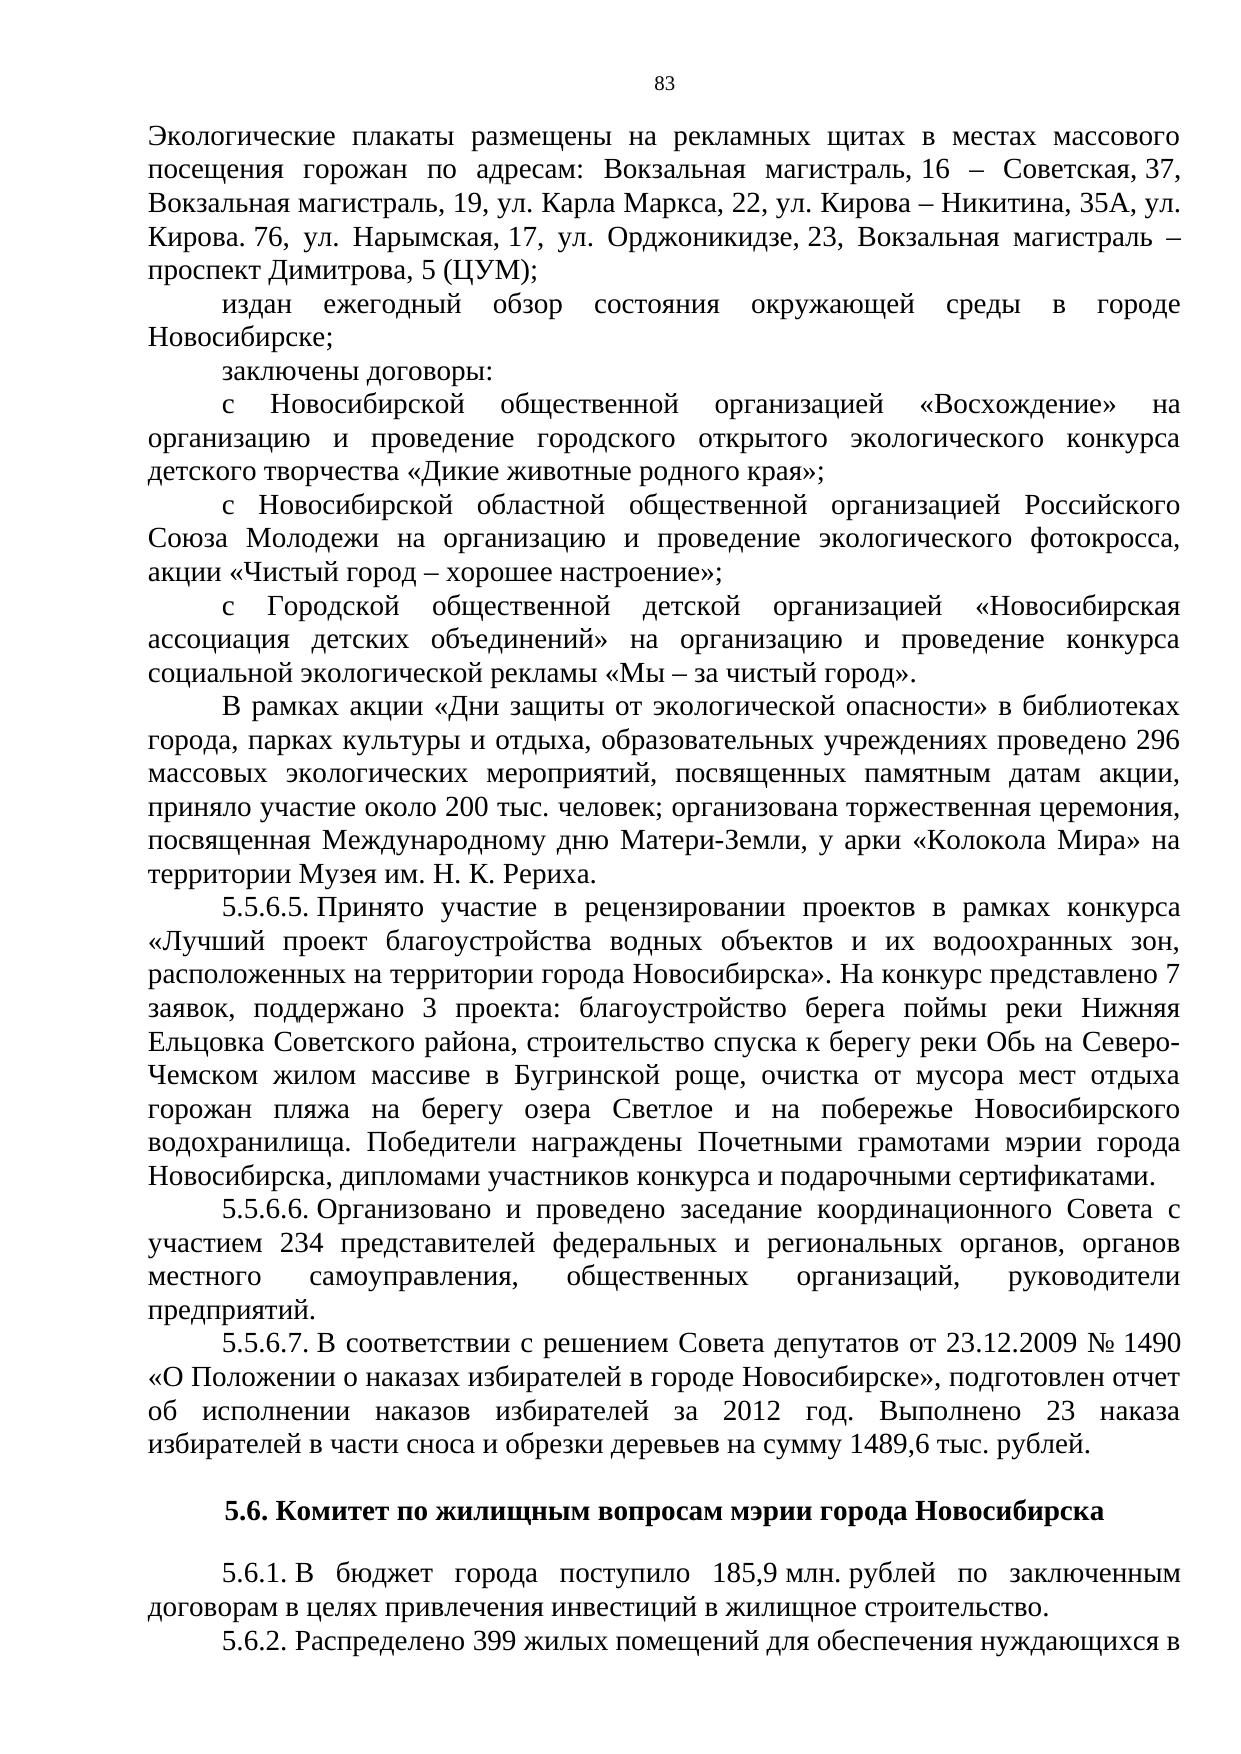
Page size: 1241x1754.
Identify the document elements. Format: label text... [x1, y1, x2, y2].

text 5.5.6.6. Организовано и проведено заседание координационного Совета с участием 234 представителей федеральных и региональных органов, органов местного самоуправления, общественных организаций, руководители предприятий. [148, 1191, 1181, 1326]
text с Новосибирской областной общественной организацией Российского Союза Молодежи на организацию и проведение экологического фотокросса, акции «Чистый город – хорошее настроение»; [148, 487, 1181, 588]
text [148, 118, 1181, 286]
text с Городской общественной детской организацией «Новосибирская ассоциация детских объединений» на организацию и проведение конкурса социальной экологической рекламы «Мы – за чистый город». [148, 588, 1181, 688]
subtitle 5.6. Комитет по жилищным вопросам мэрии города Новосибирска [148, 1493, 1181, 1527]
text В рамках акции «Дни защиты от экологической опасности» в библиотеках города, парках культуры и отдыха, образовательных учреждениях проведено 296 массовых экологических мероприятий, посвященных памятным датам акции, приняло участие около 200 тыс. человек; организована торжественная церемония, посвященная Международному дню Матери-Земли, у арки «Колокола Мира» на территории Музея им. Н. К. Рериха. [148, 688, 1181, 889]
text 5.5.6.5. Принято участие в рецензировании проектов в рамках конкурса «Лучший проект благоустройства водных объектов и их водоохранных зон, расположенных на территории города Новосибирска». На конкурс представлено 7 заявок, поддержано 3 проекта: благоустройство берега поймы реки Нижняя Ельцовка Советского района, строительство спуска к берегу реки Обь на Северо-Чемском жилом массиве в Бугринской роще, очистка от мусора мест отдыха горожан пляжа на берегу озера Светлое и на побережье Новосибирского водохранилища. Победители награждены Почетными грамотами мэрии города Новосибирска, дипломами участников конкурса и подарочными сертификатами. [148, 889, 1181, 1191]
text издан ежегодный обзор состояния окружающей среды в городе Новосибирске; [148, 286, 1181, 353]
text с Новосибирской общественной организацией «Восхождение» на организацию и проведение городского открытого экологического конкурса детского творчества «Дикие животные родного края»; [148, 386, 1181, 487]
text 5.6.1. В бюджет города поступило 185,9 млн. рублей по заключенным договорам в целях привлечения инвестиций в жилищное строительство. [148, 1556, 1181, 1623]
text заключены договоры: [148, 353, 1181, 386]
text 5.5.6.7. В соответствии с решением Совета депутатов от 23.12.2009 № 1490 «О Положении о наказах избирателей в городе Новосибирске», подготовлен отчет об исполнении наказов избирателей за 2012 год. Выполнено 23 наказа избирателей в части сноса и обрезки деревьев на сумму 1489,6 тыс. рублей. [148, 1326, 1181, 1460]
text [148, 1623, 1181, 1656]
